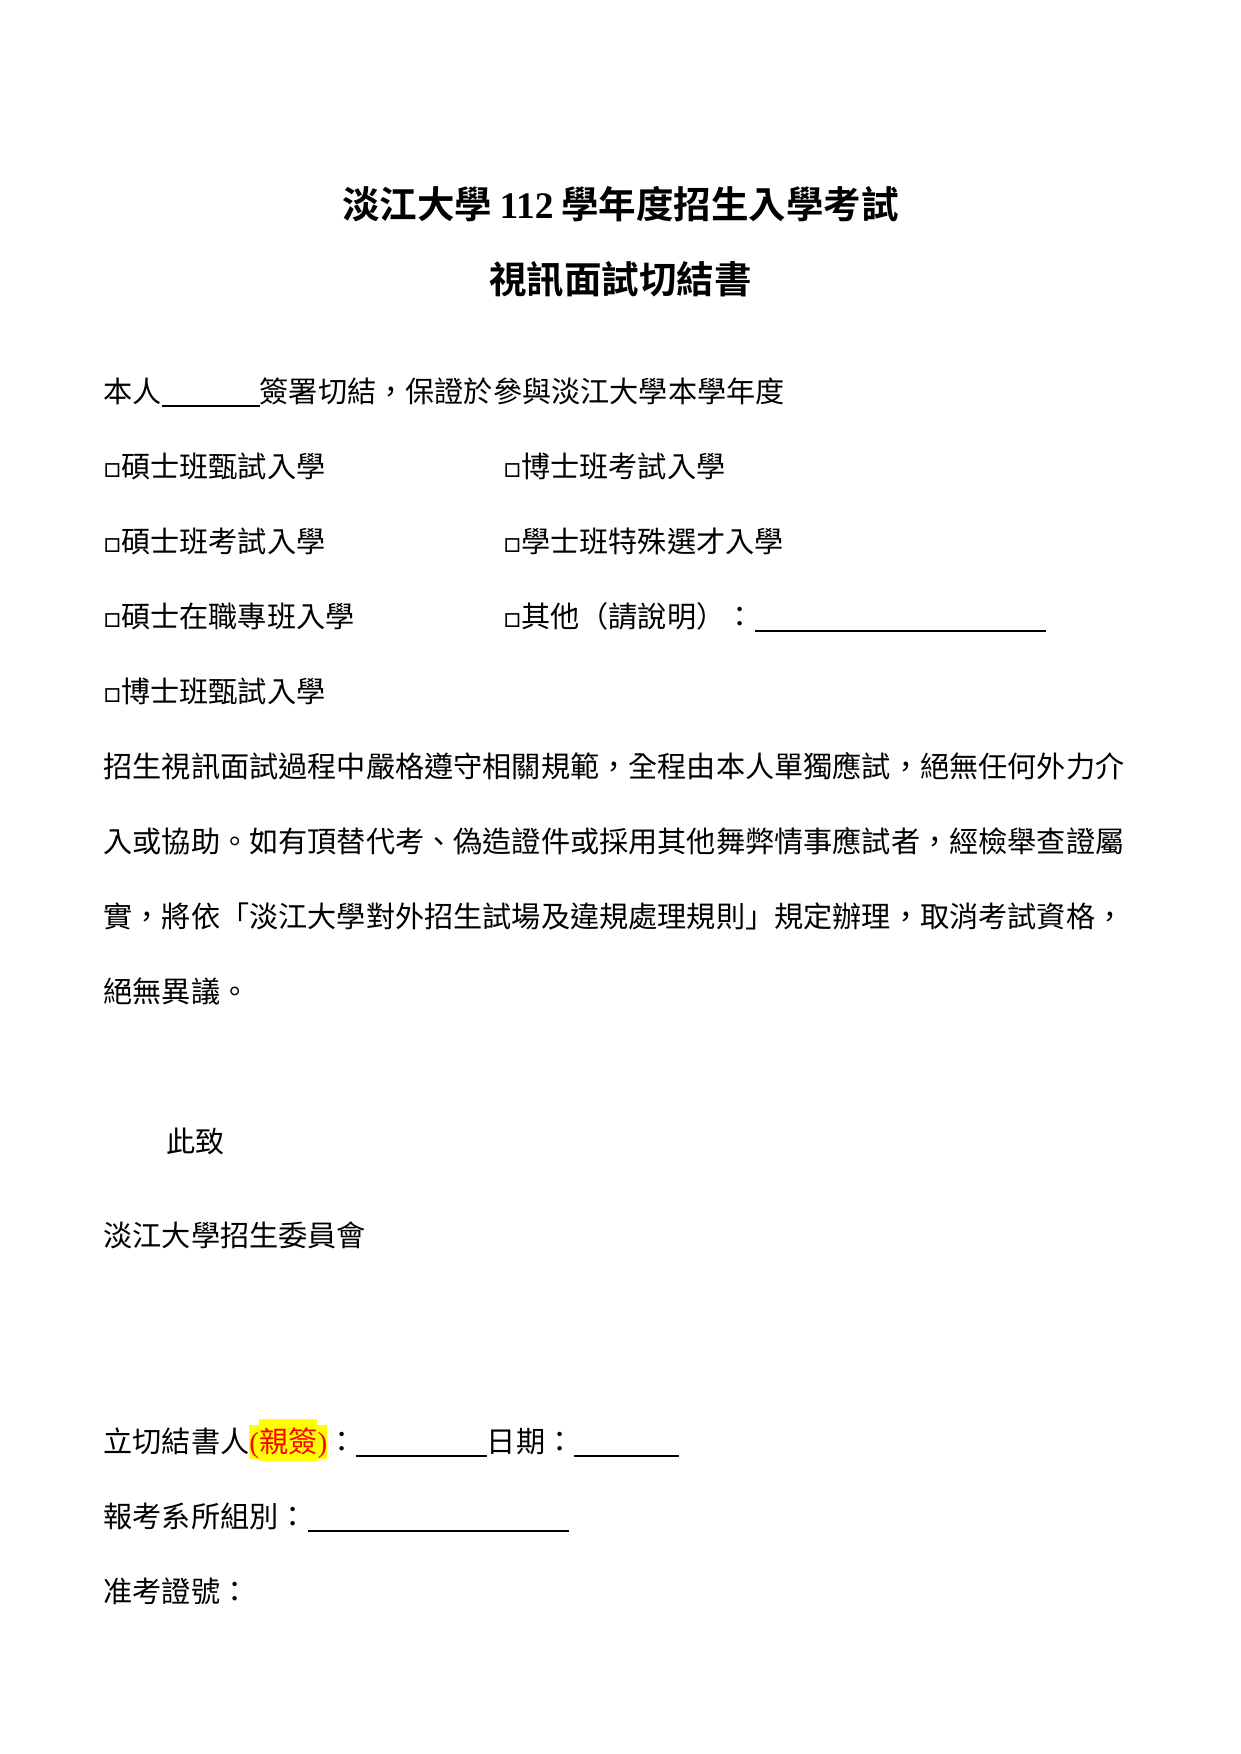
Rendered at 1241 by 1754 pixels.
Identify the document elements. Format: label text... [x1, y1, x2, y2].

text 立切結書人(親簽)： 日期： [103, 1402, 1137, 1477]
text 淡江大學112學年度招生入學考試 [103, 165, 1137, 240]
text 淡江大學招生委員會 [103, 1196, 1137, 1271]
text □碩士班考試入學 □學士班特殊選才入學 [103, 502, 1137, 577]
text □博士班甄試入學 [103, 652, 1137, 727]
text □碩士在職專班入學 □其他（請說明）： [103, 577, 1137, 652]
text □碩士班甄試入學 □博士班考試入學 [103, 427, 1137, 502]
text 本人 簽署切結，保證於參與淡江大學本學年度 [103, 352, 1137, 427]
text 報考系所組別： [103, 1477, 1137, 1552]
text 准考證號： [103, 1552, 1137, 1627]
text 此致 [166, 1102, 1137, 1177]
text 視訊面試切結書 [103, 240, 1137, 315]
text 招生視訊面試過程中嚴格遵守相關規範，全程由本人單獨應試，絕無任何外力介入或協助。如有頂替代考、偽造證件或採用其他舞弊情事應試者，經檢舉查證屬實，將依「淡江大學對外招生試場及違規處理規則」規定辦理，取消考試資格，絕無異議。 [103, 727, 1137, 1027]
